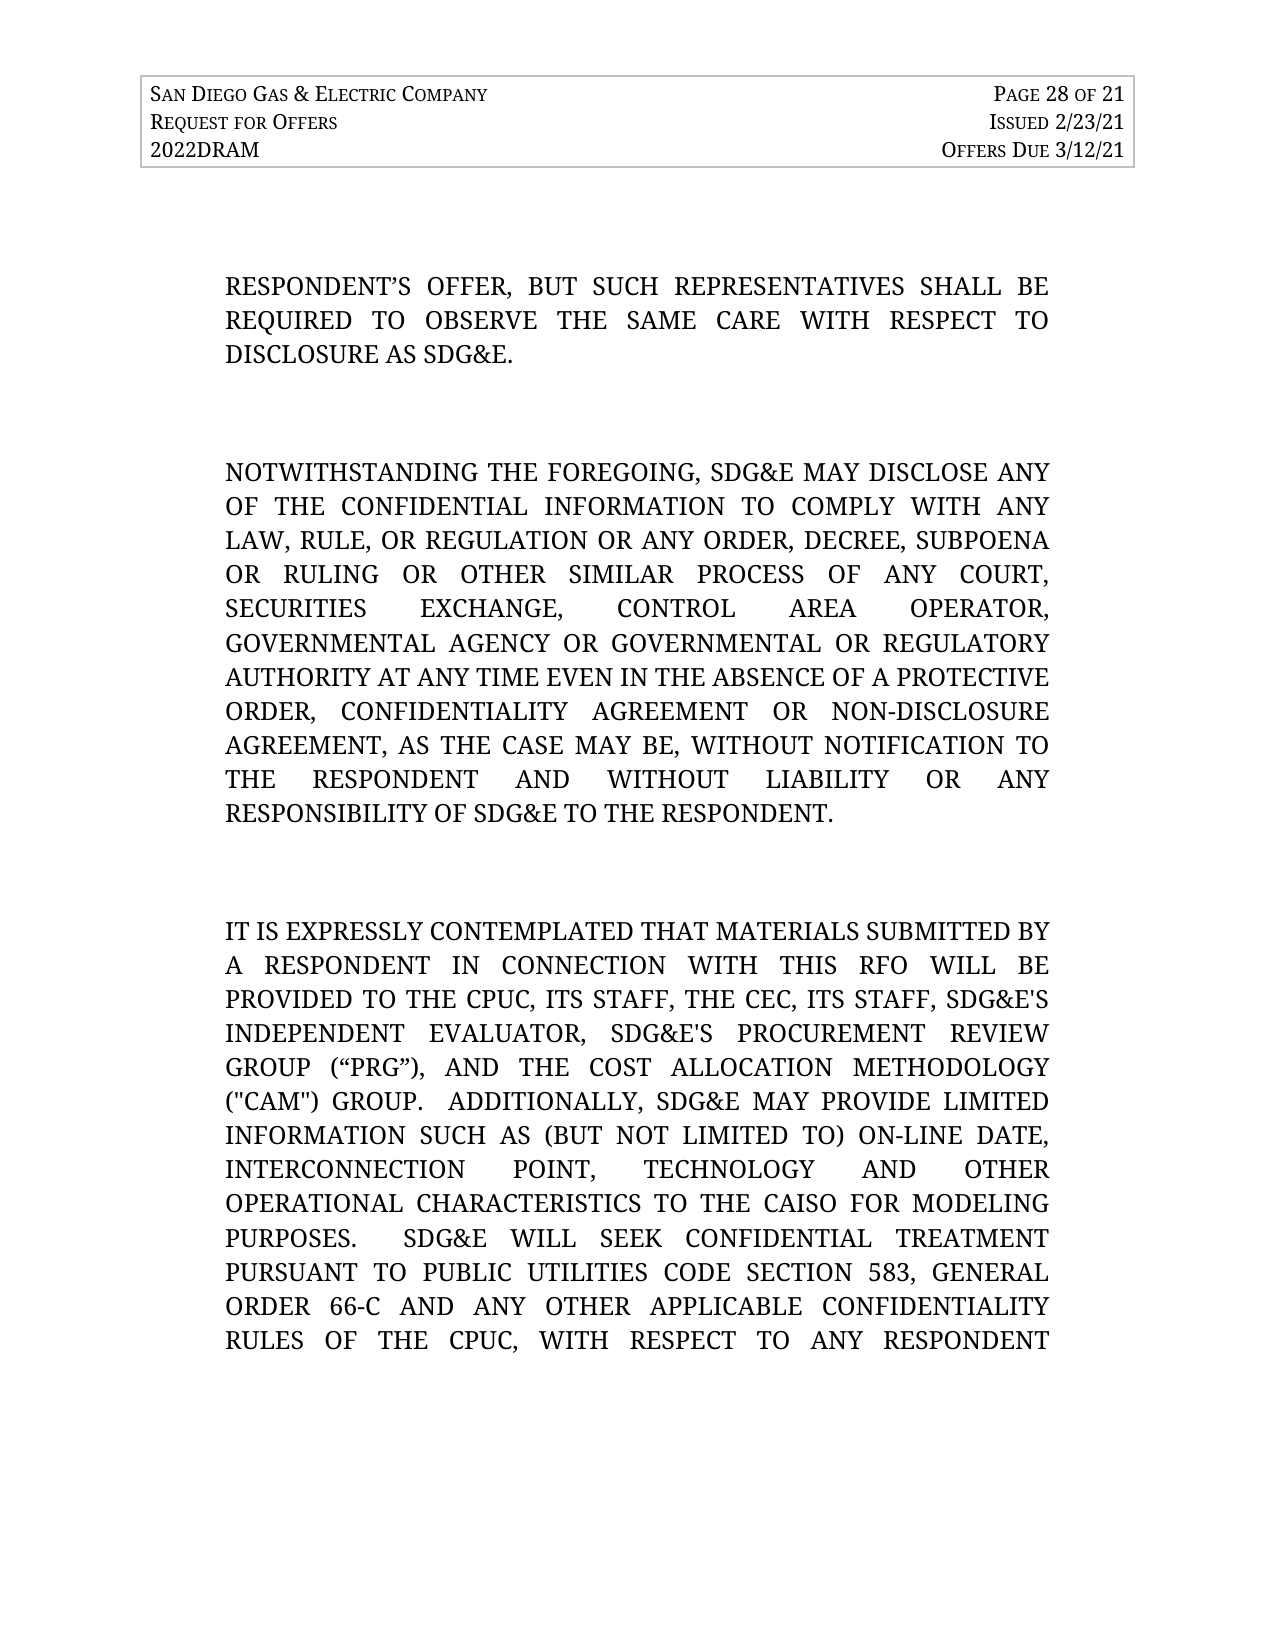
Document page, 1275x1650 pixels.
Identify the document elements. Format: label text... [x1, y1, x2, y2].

text NOTWITHSTANDING THE FOREGOING, SDG&E MAY DISCLOSE ANY OF THE CONFIDENTIAL INFORMATION TO COMPLY WITH ANY LAW, RULE, OR REGULATION OR ANY ORDER, DECREE, SUBPOENA OR RULING OR OTHER SIMILAR PROCESS OF ANY COURT, SECURITIES EXCHANGE, CONTROL AREA OPERATOR, GOVERNMENTAL AGENCY OR GOVERNMENTAL OR REGULATORY AUTHORITY AT ANY TIME EVEN IN THE ABSENCE OF A PROTECTIVE ORDER, CONFIDENTIALITY AGREEMENT OR NON-DISCLOSURE AGREEMENT, AS THE CASE MAY BE, WITHOUT NOTIFICATION TO THE RESPONDENT AND WITHOUT LIABILITY OR ANY RESPONSIBILITY OF SDG&E TO THE RESPONDENT. [225, 455, 1050, 829]
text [225, 269, 1050, 371]
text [225, 914, 1050, 1356]
